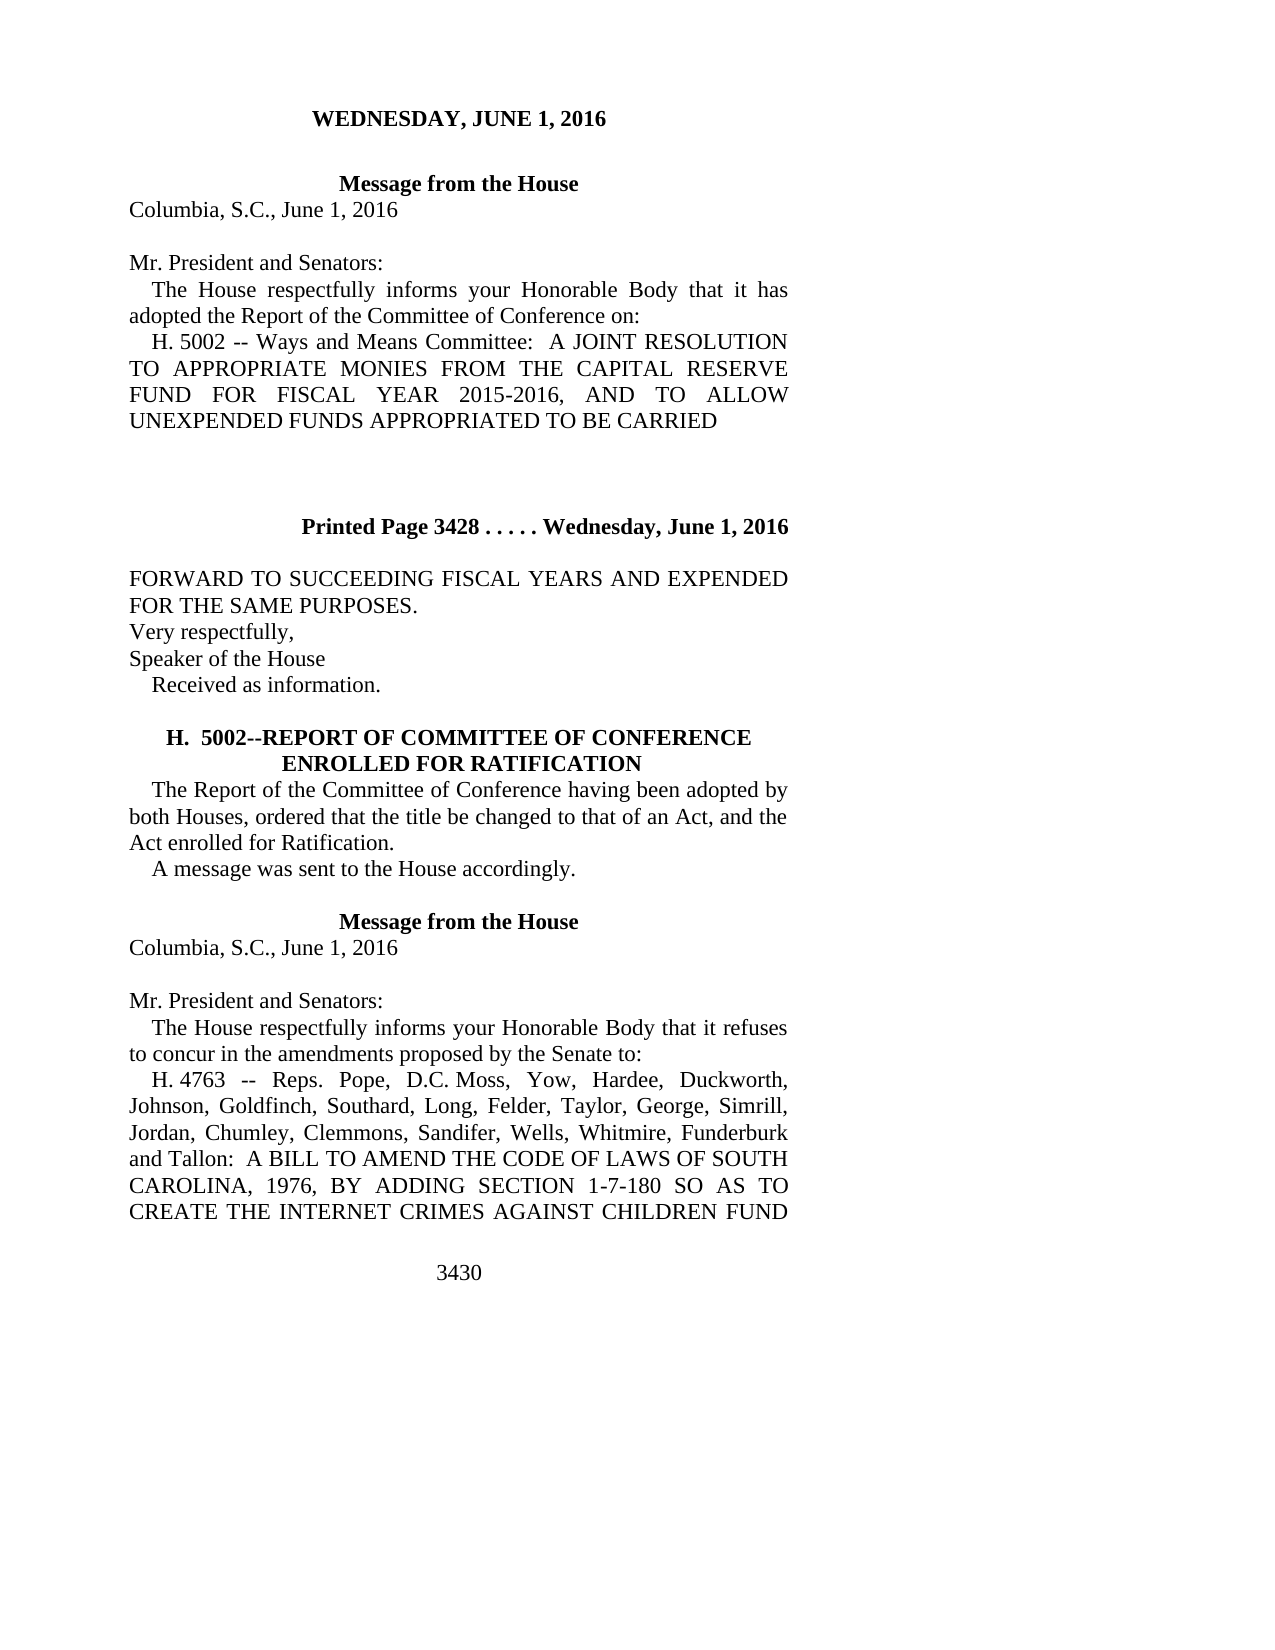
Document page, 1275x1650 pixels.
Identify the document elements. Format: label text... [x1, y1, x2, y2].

text Speaker of the House [129, 644, 789, 671]
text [129, 1066, 789, 1224]
text H. 5002--REPORT OF COMMITTEE OF CONFERENCE [129, 724, 789, 750]
text FORWARD TO SUCCEEDING FISCAL YEARS AND EXPENDED FOR THE SAME PURPOSES. [129, 566, 789, 618]
text A message was sent to the House accordingly. [129, 855, 789, 882]
text Received as information. [129, 671, 789, 697]
text The House respectfully informs your Honorable Body that it refuses to concur in the amendments proposed by the Senate to: [129, 1013, 789, 1066]
text ENROLLED FOR RATIFICATION [129, 750, 789, 776]
text Mr. President and Senators: [129, 249, 789, 276]
text Mr. President and Senators: [129, 987, 789, 1013]
text Very respectfully, [129, 618, 789, 644]
text Columbia, S.C., June 1, 2016 [129, 197, 789, 223]
text H. 5002 -- Ways and Means Committee: A JOINT RESOLUTION TO APPROPRIATE MONIES FROM THE CAPITAL RESERVE FUND FOR FISCAL YEAR 2015-2016, AND TO ALLOW UNEXPENDED FUNDS APPROPRIATED TO BE CARRIED [129, 328, 789, 434]
text Message from the House [129, 170, 789, 197]
text Message from the House [129, 908, 789, 934]
text The Report of the Committee of Conference having been adopted by both Houses, ordered that the title be changed to that of an Act, and the Act enrolled for Ratification. [129, 776, 789, 855]
text The House respectfully informs your Honorable Body that it has adopted the Report of the Committee of Conference on: [129, 276, 789, 328]
text Printed Page 3428 . . . . . Wednesday, June 1, 2016 [129, 513, 789, 539]
text Columbia, S.C., June 1, 2016 [129, 934, 789, 961]
